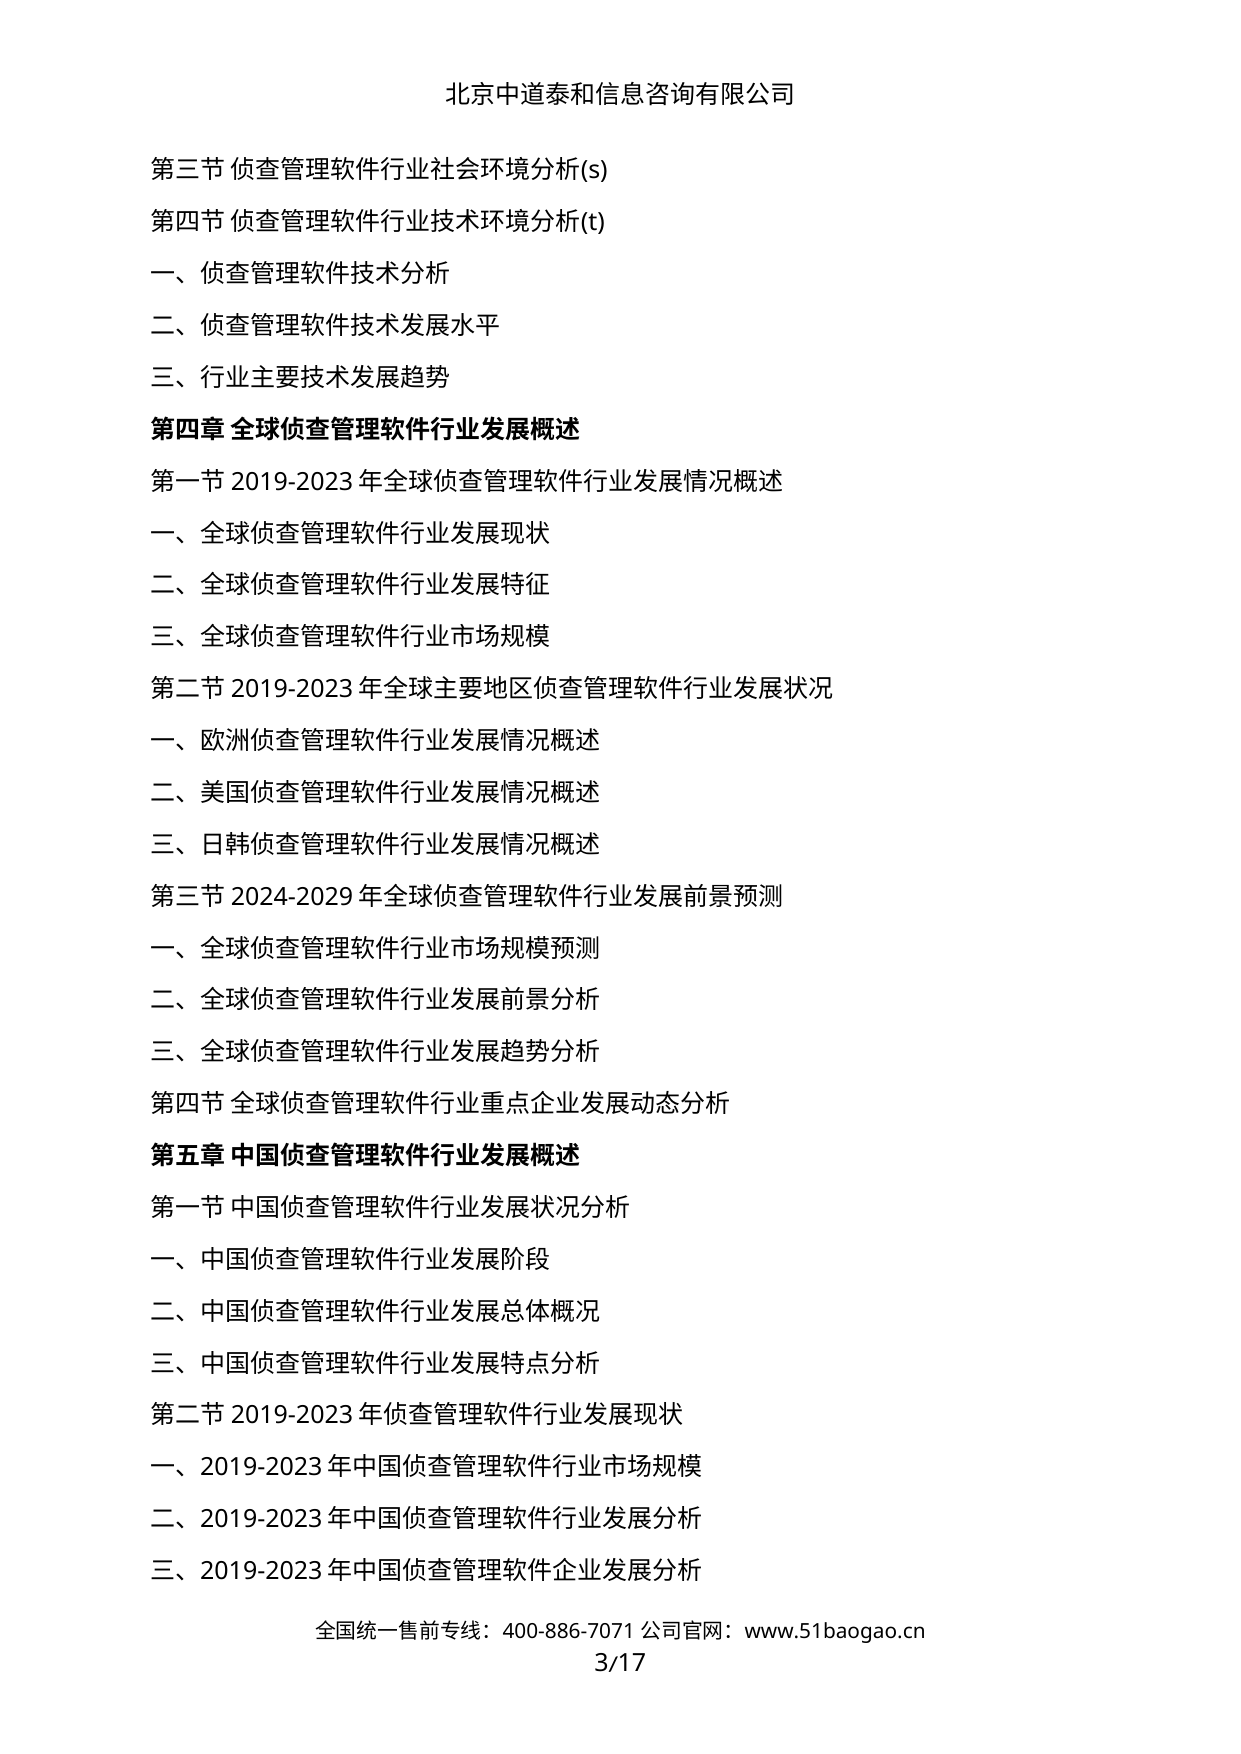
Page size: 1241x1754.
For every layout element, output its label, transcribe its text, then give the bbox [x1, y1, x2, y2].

text 二、全球侦查管理软件行业发展特征 [150, 565, 1090, 601]
text 第三节 侦查管理软件行业社会环境分析(s) [150, 150, 1090, 186]
text 一、全球侦查管理软件行业市场规模预测 [150, 928, 1090, 964]
text 第五章 中国侦查管理软件行业发展概述 [150, 1136, 1090, 1172]
text 三、全球侦查管理软件行业发展趋势分析 [150, 1032, 1090, 1068]
text 二、2019-2023年中国侦查管理软件行业发展分析 [150, 1499, 1090, 1535]
text 三、2019-2023年中国侦查管理软件企业发展分析 [150, 1551, 1090, 1587]
text 第四章 全球侦查管理软件行业发展概述 [150, 409, 1090, 446]
text 第二节 2019-2023年全球主要地区侦查管理软件行业发展状况 [150, 669, 1090, 705]
text 三、日韩侦查管理软件行业发展情况概述 [150, 824, 1090, 861]
text 二、中国侦查管理软件行业发展总体概况 [150, 1291, 1090, 1327]
text 三、中国侦查管理软件行业发展特点分析 [150, 1343, 1090, 1379]
text 一、侦查管理软件技术分析 [150, 254, 1090, 290]
text 二、侦查管理软件技术发展水平 [150, 306, 1090, 342]
text 第一节 中国侦查管理软件行业发展状况分析 [150, 1187, 1090, 1224]
text 一、中国侦查管理软件行业发展阶段 [150, 1239, 1090, 1276]
text 第二节 2019-2023年侦查管理软件行业发展现状 [150, 1395, 1090, 1431]
text 第一节 2019-2023年全球侦查管理软件行业发展情况概述 [150, 461, 1090, 497]
text 三、全球侦查管理软件行业市场规模 [150, 617, 1090, 653]
text 第四节 侦查管理软件行业技术环境分析(t) [150, 202, 1090, 238]
text 第四节 全球侦查管理软件行业重点企业发展动态分析 [150, 1084, 1090, 1120]
text 一、欧洲侦查管理软件行业发展情况概述 [150, 721, 1090, 757]
text 三、行业主要技术发展趋势 [150, 357, 1090, 394]
text 一、全球侦查管理软件行业发展现状 [150, 513, 1090, 549]
text 二、美国侦查管理软件行业发展情况概述 [150, 772, 1090, 809]
text 二、全球侦查管理软件行业发展前景分析 [150, 980, 1090, 1016]
text 一、2019-2023年中国侦查管理软件行业市场规模 [150, 1447, 1090, 1483]
text 第三节 2024-2029年全球侦查管理软件行业发展前景预测 [150, 876, 1090, 912]
